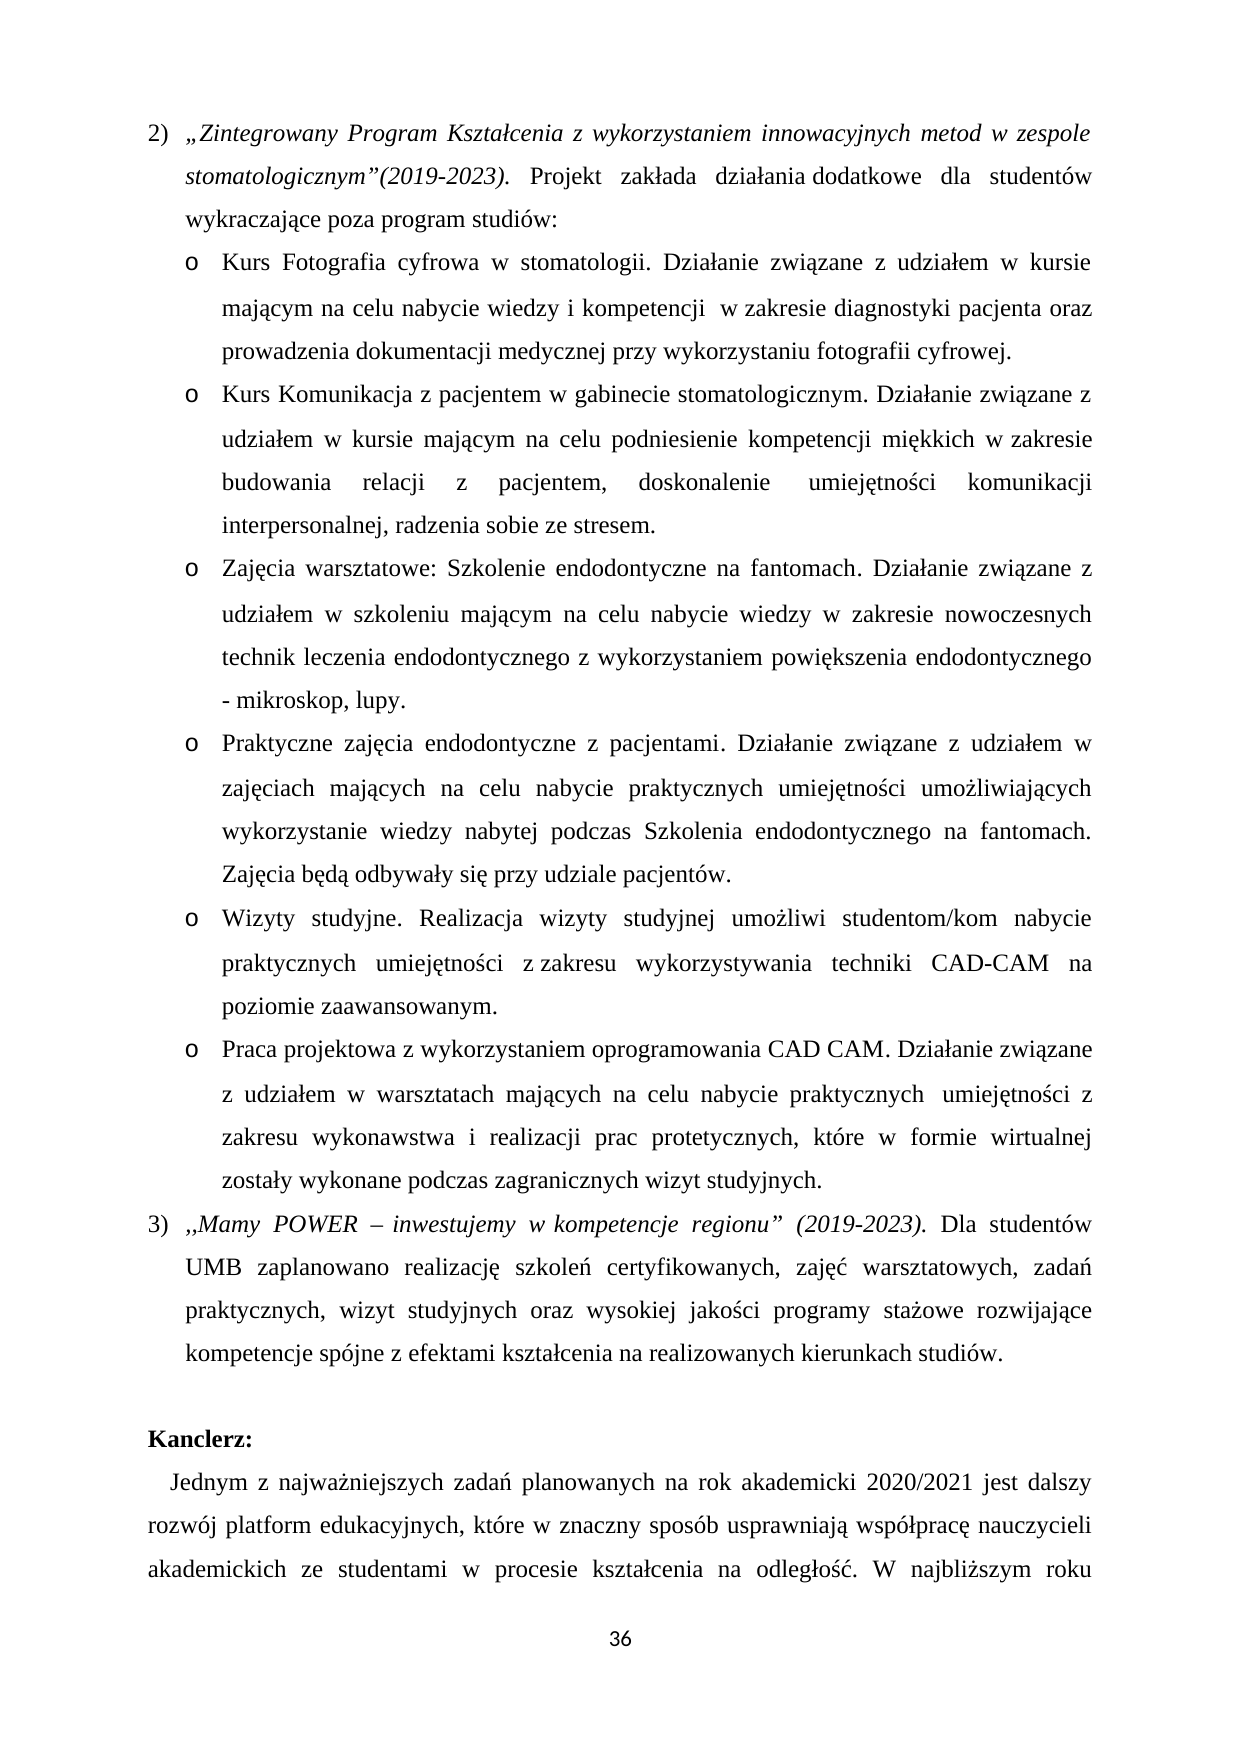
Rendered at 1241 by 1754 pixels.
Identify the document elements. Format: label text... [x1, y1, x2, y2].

list Kurs Komunikacja z pacjentem w gabinecie stomatologicznym. Działanie związane z udziałem w kursie mającym na celu podniesienie kompetencji miękkich w zakresie budowania relacji z pacjentem, doskonalenie umiejętności komunikacji interpersonalnej, radzenia sobie ze stresem. [184, 379, 1092, 539]
list Praktyczne zajęcia endodontyczne z pacjentami. Działanie związane z udziałem w zajęciach mających na celu nabycie praktycznych umiejętności umożliwiających wykorzystanie wiedzy nabytej podczas Szkolenia endodontycznego na fantomach. Zajęcia będą odbywały się przy udziale pacjentów. [184, 728, 1092, 888]
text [148, 1467, 1092, 1582]
list Wizyty studyjne. Realizacja wizyty studyjnej umożliwi studentom/kom nabycie praktycznych umiejętności z zakresu wykorzystywania techniki CAD-CAM na poziomie zaawansowanym. [184, 903, 1092, 1020]
list ,,Mamy POWER – inwestujemy w kompetencje regionu” (2019-2023). Dla studentów UMB zaplanowano realizację szkoleń certyfikowanych, zajęć warsztatowych, zadań praktycznych, wizyt studyjnych oraz wysokiej jakości programy stażowe rozwijające kompetencje spójne z efektami kształcenia na realizowanych kierunkach studiów. [148, 1209, 1092, 1367]
text Kanclerz: [148, 1424, 1092, 1453]
list „Zintegrowany Program Kształcenia z wykorzystaniem innowacyjnych metod w zespole stomatologicznym”(2019-2023). Projekt zakłada działania dodatkowe dla studentów wykraczające poza program studiów: [148, 118, 1092, 233]
list Zajęcia warsztatowe: Szkolenie endodontyczne na fantomach. Działanie związane z udziałem w szkoleniu mającym na celu nabycie wiedzy w zakresie nowoczesnych technik leczenia endodontycznego z wykorzystaniem powiększenia endodontycznego - mikroskop, lupy. [184, 553, 1092, 714]
list Praca projektowa z wykorzystaniem oprogramowania CAD CAM. Działanie związane z udziałem w warsztatach mających na celu nabycie praktycznych umiejętności z zakresu wykonawstwa i realizacji prac protetycznych, które w formie wirtualnej zostały wykonane podczas zagranicznych wizyt studyjnych. [184, 1034, 1092, 1194]
list Kurs Fotografia cyfrowa w stomatologii. Działanie związane z udziałem w kursie mającym na celu nabycie wiedzy i kompetencji w zakresie diagnostyki pacjenta oraz prowadzenia dokumentacji medycznej przy wykorzystaniu fotografii cyfrowej. [184, 247, 1092, 364]
